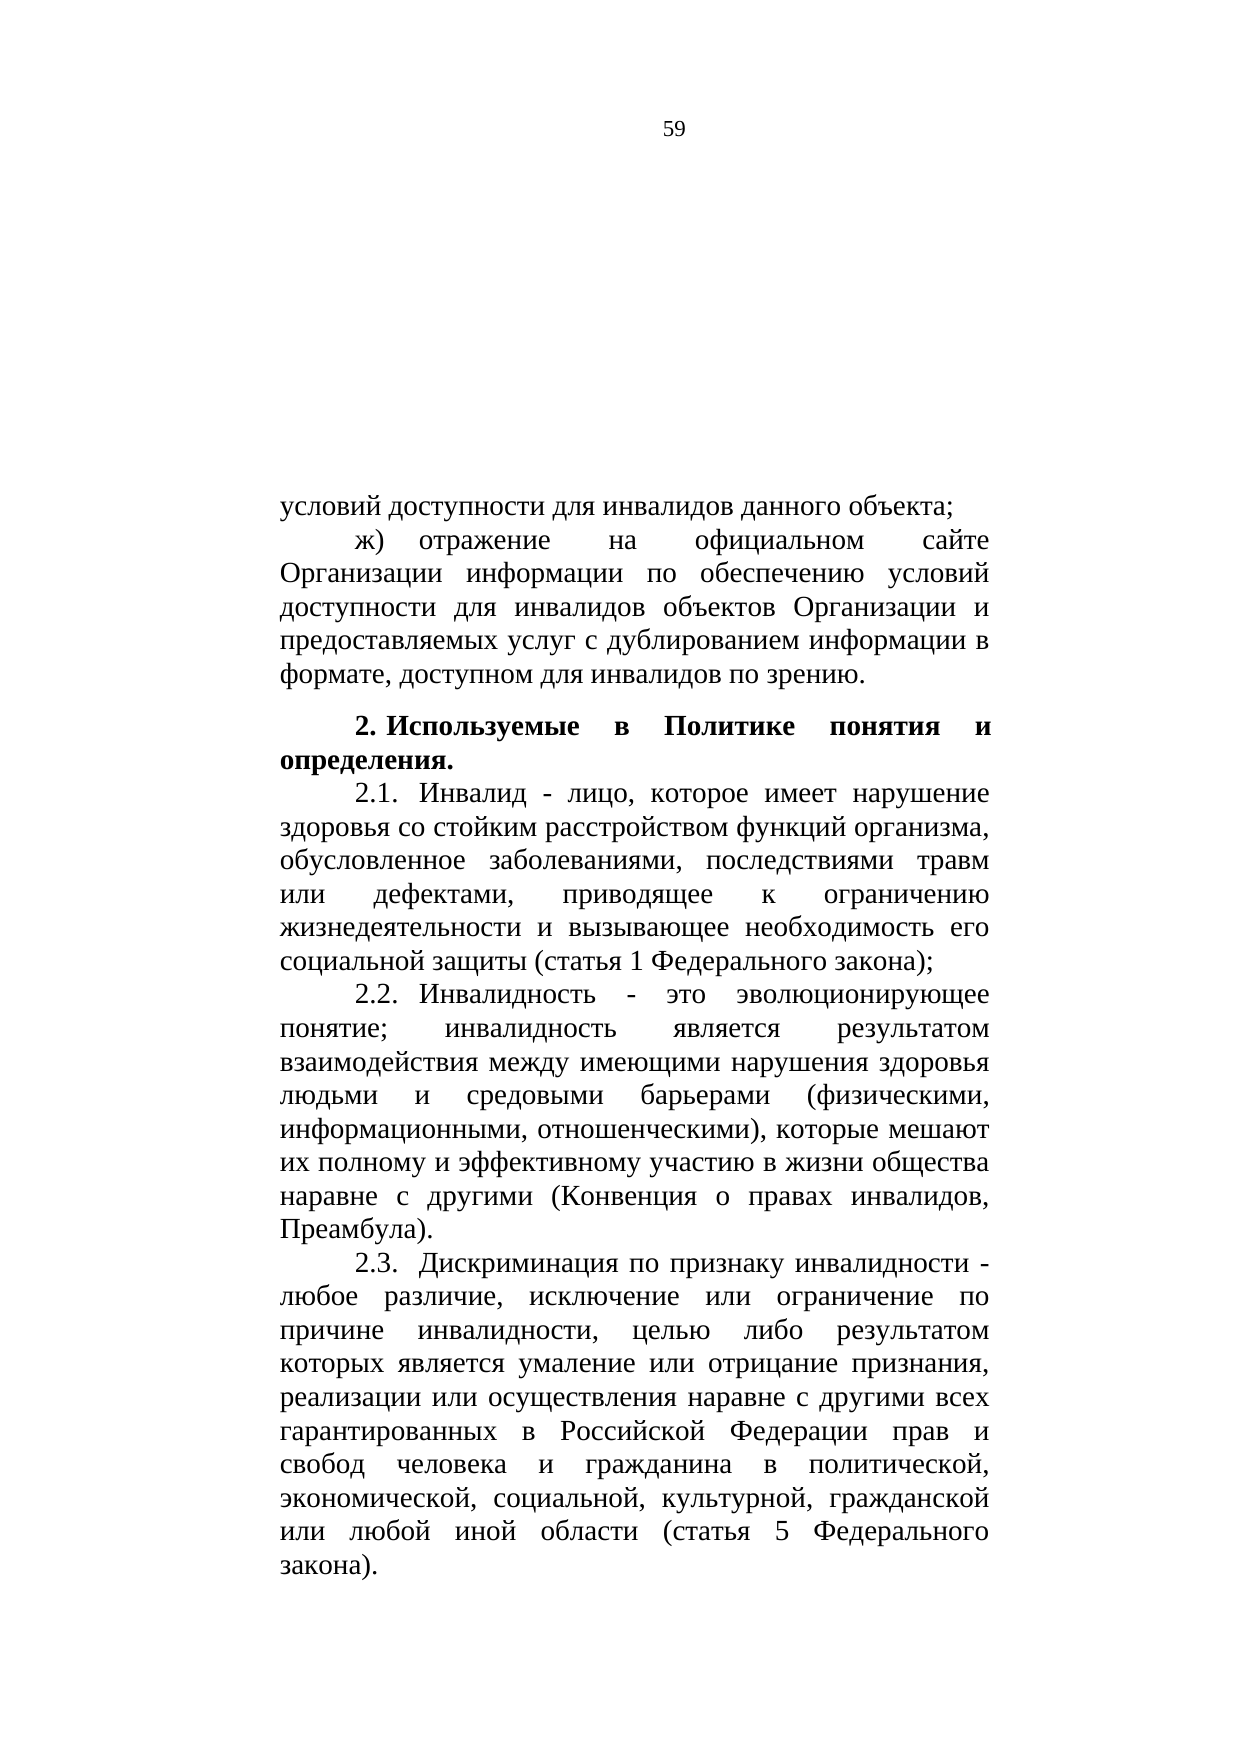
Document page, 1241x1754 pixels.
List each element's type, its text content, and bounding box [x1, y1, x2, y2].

text ж) отражение на официальном сайте Организации информации по обеспечению условий доступности для инвалидов объектов Организации и предоставляемых услуг с дублированием информации в формате, доступном для инвалидов по зрению. [279, 522, 990, 690]
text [279, 489, 990, 522]
list Используемые в Политике понятия и определения. [279, 709, 992, 776]
list Инвалид - лицо, которое имеет нарушение здоровья со стойким расстройством функций организма, обусловленное заболеваниями, последствиями травм или дефектами, приводящее к ограничению жизнедеятельности и вызывающее необходимость его социальной защиты (статья 1 Федерального закона); [279, 776, 990, 977]
list Дискриминация по признаку инвалидности - любое различие, исключение или ограничение по причине инвалидности, целью либо результатом которых является умаление или отрицание признания, реализации или осуществления наравне с другими всех гарантированных в Российской Федерации прав и свобод человека и гражданина в политической, экономической, социальной, культурной, гражданской или любой иной области (статья 5 Федерального закона). [279, 1245, 990, 1581]
list Инвалидность - это эволюционирующее понятие; инвалидность является результатом взаимодействия между имеющими нарушения здоровья людьми и средовыми барьерами (физическими, информационными, отношенческими), которые мешают их полному и эффективному участию в жизни общества наравне с другими (Конвенция о правах инвалидов, Преамбула). [279, 977, 990, 1245]
